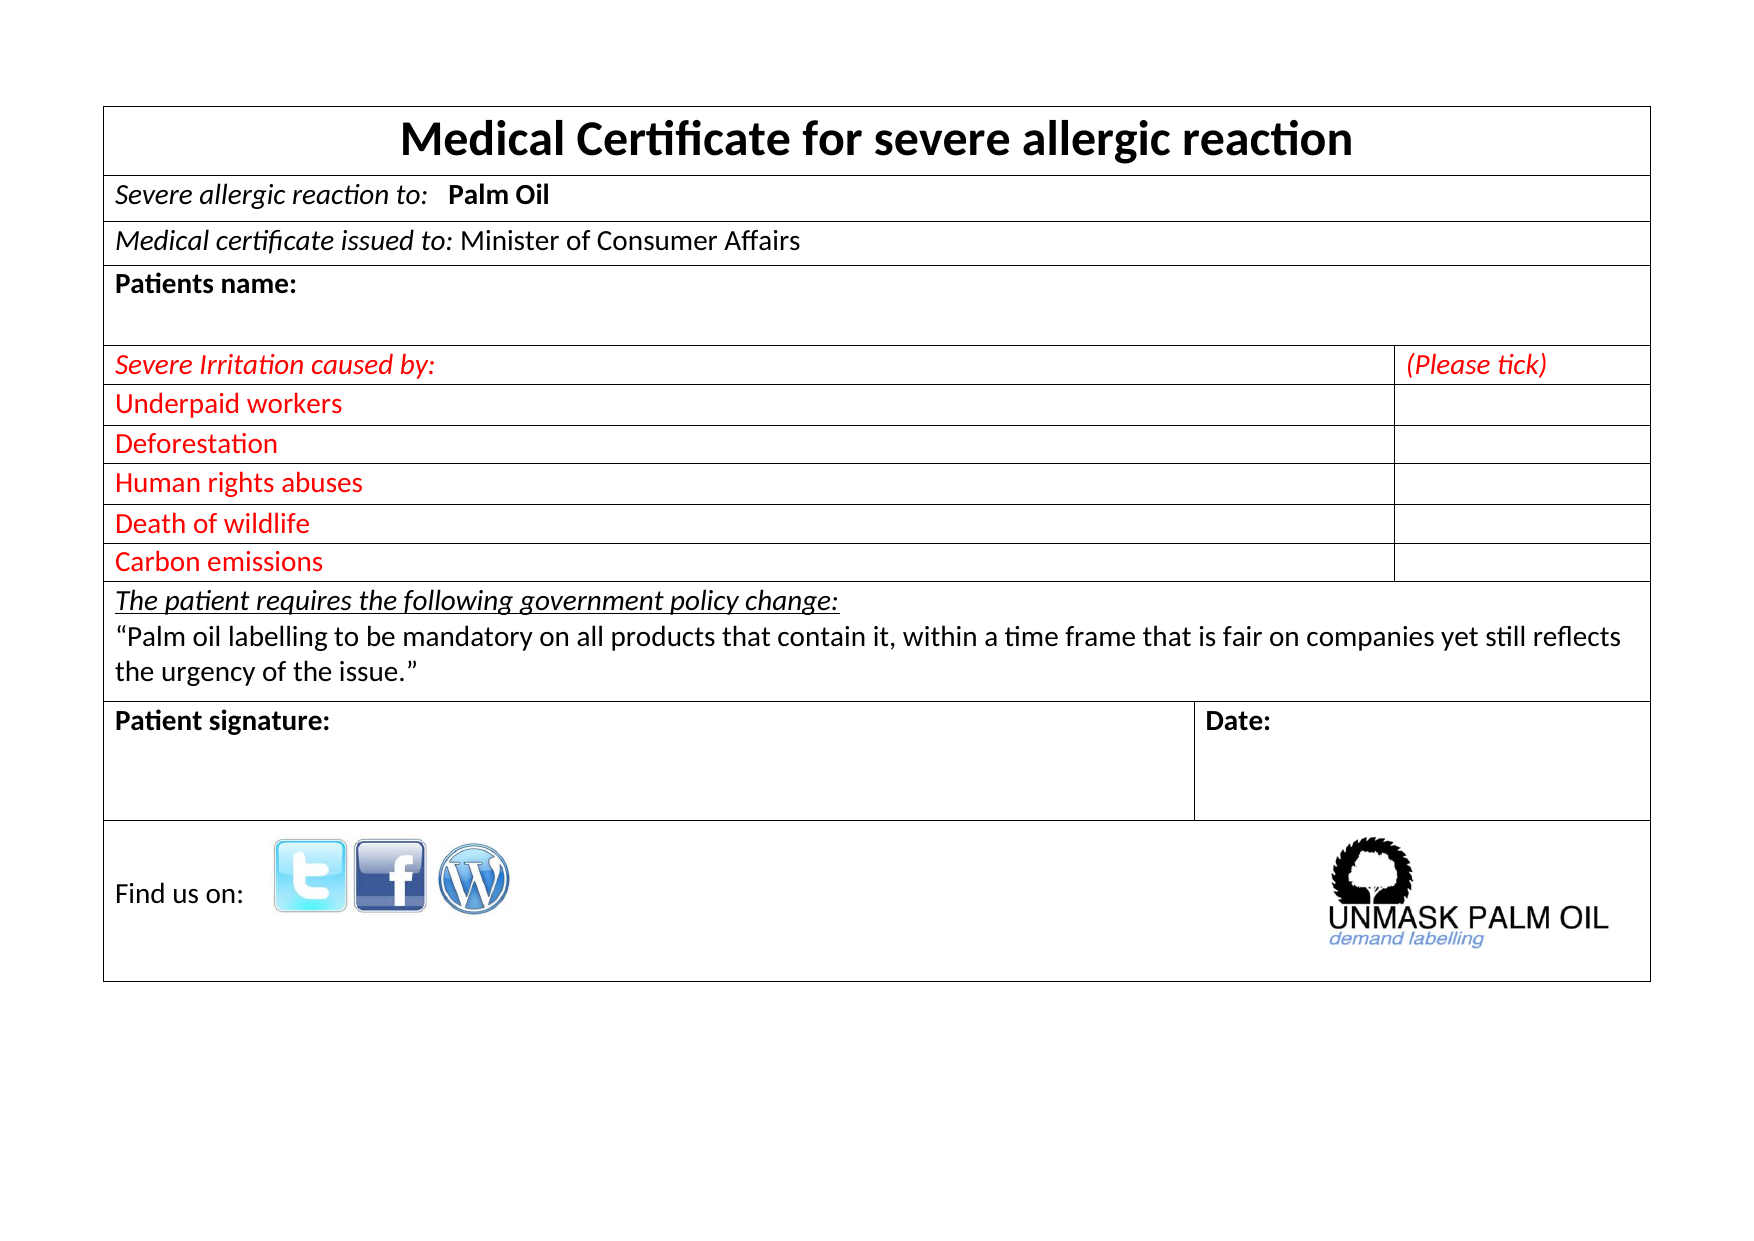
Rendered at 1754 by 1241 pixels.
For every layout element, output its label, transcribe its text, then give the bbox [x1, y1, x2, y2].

picture [437, 842, 511, 916]
table_cell Death of wildlife [104, 505, 1394, 542]
table_cell Patients name: [104, 266, 1650, 345]
table_cell Medical certificate issued to: Minister of Consumer Affairs [104, 222, 1650, 264]
table_cell [1395, 544, 1650, 581]
table_cell Date: [1195, 702, 1650, 820]
table_header Medical Certificate for severe allergic reaction [104, 107, 1650, 175]
table_cell Find us on: [104, 821, 1650, 981]
table_cell [1395, 505, 1650, 542]
picture [270, 835, 430, 916]
table_cell [1395, 385, 1650, 424]
table_cell (Please tick) [1395, 346, 1650, 384]
table_cell [1395, 464, 1650, 504]
picture [1312, 835, 1625, 949]
table_cell The patient requires the following government policy change: “Palm oil labelling to be mandatory on all products that contain it, within a time frame that is fair on companies yet still reflects the urgency of the issue.” [104, 582, 1650, 701]
table_cell Underpaid workers [104, 385, 1394, 424]
table_cell Patient signature: [104, 702, 1194, 820]
table_cell [1395, 426, 1650, 463]
table_cell Human rights abuses [104, 464, 1394, 504]
table_cell Carbon emissions [104, 544, 1394, 581]
table_cell Deforestation [104, 426, 1394, 463]
table_cell Severe allergic reaction to: Palm Oil [104, 176, 1650, 221]
table_cell Severe Irritation caused by: [104, 346, 1394, 384]
